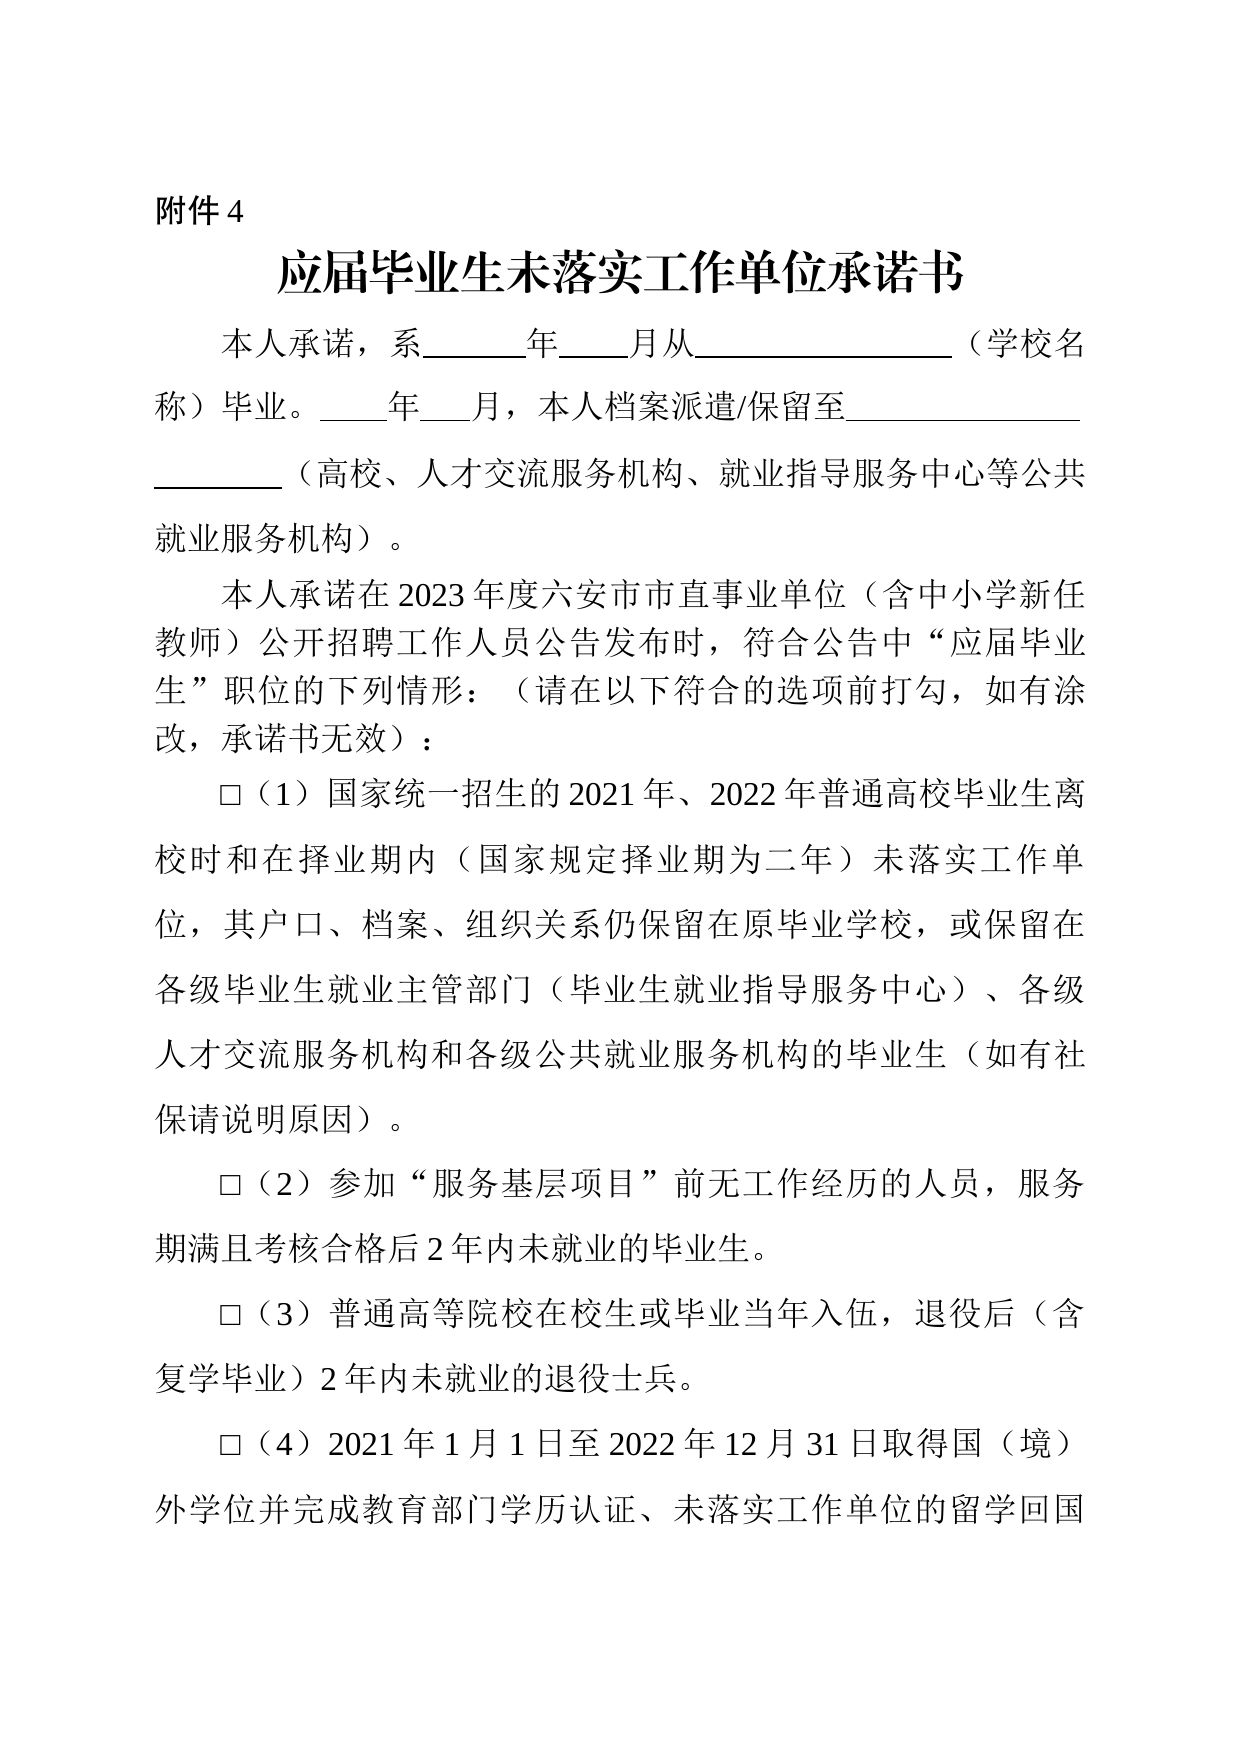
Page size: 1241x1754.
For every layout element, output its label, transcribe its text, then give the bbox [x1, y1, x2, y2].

text 附件4 [153, 178, 1087, 243]
text 本人承诺在2023年度六安市市直事业单位（含中小学新任教师）公开招聘工作人员公告发布时，符合公告中“应届毕业生”职位的下列情形：（请在以下符合的选项前打勾，如有涂改，承诺书无效）： [153, 568, 1087, 760]
text □（2）参加“服务基层项目”前无工作经历的人员，服务期满且考核合格后2年内未就业的毕业生。 [153, 1150, 1087, 1280]
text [153, 1410, 1087, 1540]
text （高校、人才交流服务机构、就业指导服务中心等公共就业服务机构）。 [153, 438, 1087, 568]
text □（3）普通高等院校在校生或毕业当年入伍，退役后（含复学毕业）2年内未就业的退役士兵。 [153, 1280, 1087, 1410]
text □（1）国家统一招生的2021年、2022年普通高校毕业生离校时和在择业期内（国家规定择业期为二年）未落实工作单位，其户口、档案、组织关系仍保留在原毕业学校，或保留在各级毕业生就业主管部门（毕业生就业指导服务中心）、各级人才交流服务机构和各级公共就业服务机构的毕业生（如有社保请说明原因）。 [153, 760, 1087, 1150]
text 应届毕业生未落实工作单位承诺书 [153, 243, 1087, 308]
text 本人承诺，系 年 月从 （学校名称）毕业。 年 月，本人档案派遣/保留至 [153, 308, 1087, 438]
